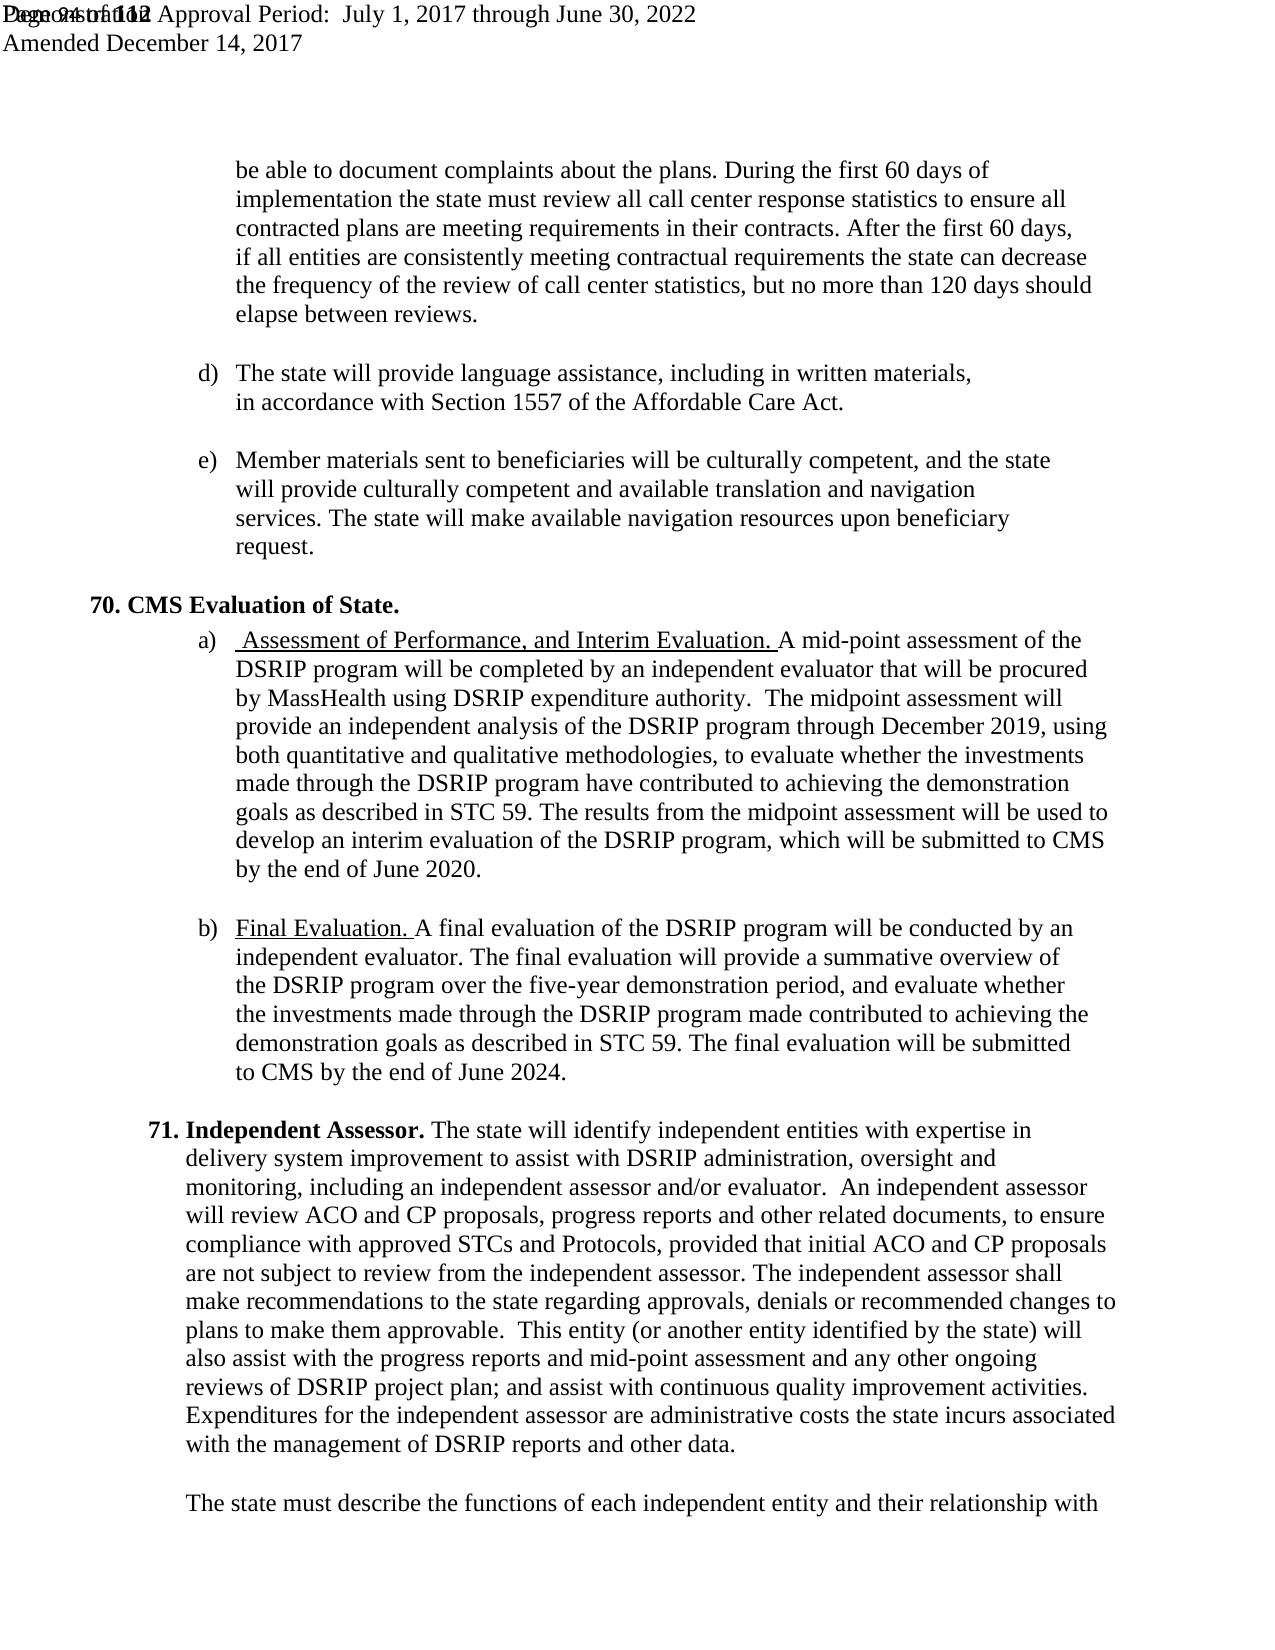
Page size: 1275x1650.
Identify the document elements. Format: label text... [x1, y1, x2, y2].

list The state will provide language assistance, including in written materials, in accordance with Section 1557 of the Affordable Care Act. [198, 358, 996, 415]
list Independent Assessor. The state will identify independent entities with expertise in delivery system improvement to assist with DSRIP administration, oversight and monitoring, including an independent assessor and/or evaluator. An independent assessor will review ACO and CP proposals, progress reports and other related documents, to ensure compliance with approved STCs and Protocols, provided that initial ACO and CP proposals are not subject to review from the independent assessor. The independent assessor shall make recommendations to the state regarding approvals, denials or recommended changes to plans to make them approvable. This entity (or another entity identified by the state) will also assist with the progress reports and mid-point assessment and any other ongoing reviews of DSRIP project plan; and assist with continuous quality improvement activities. Expenditures for the independent assessor are administrative costs the state incurs associated with the management of DSRIP reports and other data. [148, 1115, 1119, 1458]
list Assessment of Performance, and Interim Evaluation. A mid-point assessment of the DSRIP program will be completed by an independent evaluator that will be procured by MassHealth using DSRIP expenditure authority. The midpoint assessment will provide an independent analysis of the DSRIP program through December 2019, using both quantitative and qualitative methodologies, to evaluate whether the investments made through the DSRIP program have contributed to achieving the demonstration goals as described in STC 59. The results from the midpoint assessment will be used to develop an interim evaluation of the DSRIP program, which will be submitted to CMS by the end of June 2020. [198, 626, 1117, 883]
subtitle CMS Evaluation of State. [89, 590, 1131, 619]
text The state must describe the functions of each independent entity and their relationship with [185, 1488, 1131, 1516]
list Member materials sent to beneficiaries will be culturally competent, and the state will provide culturally competent and available translation and navigation services. The state will make available navigation resources upon beneficiary request. [198, 445, 1067, 560]
text be able to document complaints about the plans. During the first 60 days of implementation the state must review all call center response statistics to ensure all contracted plans are meeting requirements in their contracts. After the first 60 days, if all entities are consistently meeting contractual requirements the state can decrease the frequency of the review of call center statistics, but no more than 120 days should elapse between reviews. [235, 155, 1093, 328]
list Final Evaluation. A final evaluation of the DSRIP program will be conducted by an independent evaluator. The final evaluation will provide a summative overview of the DSRIP program over the five-year demonstration period, and evaluate whether the investments made through the DSRIP program made contributed to achieving the demonstration goals as described in STC 59. The final evaluation will be submitted to CMS by the end of June 2024. [198, 913, 1096, 1085]
